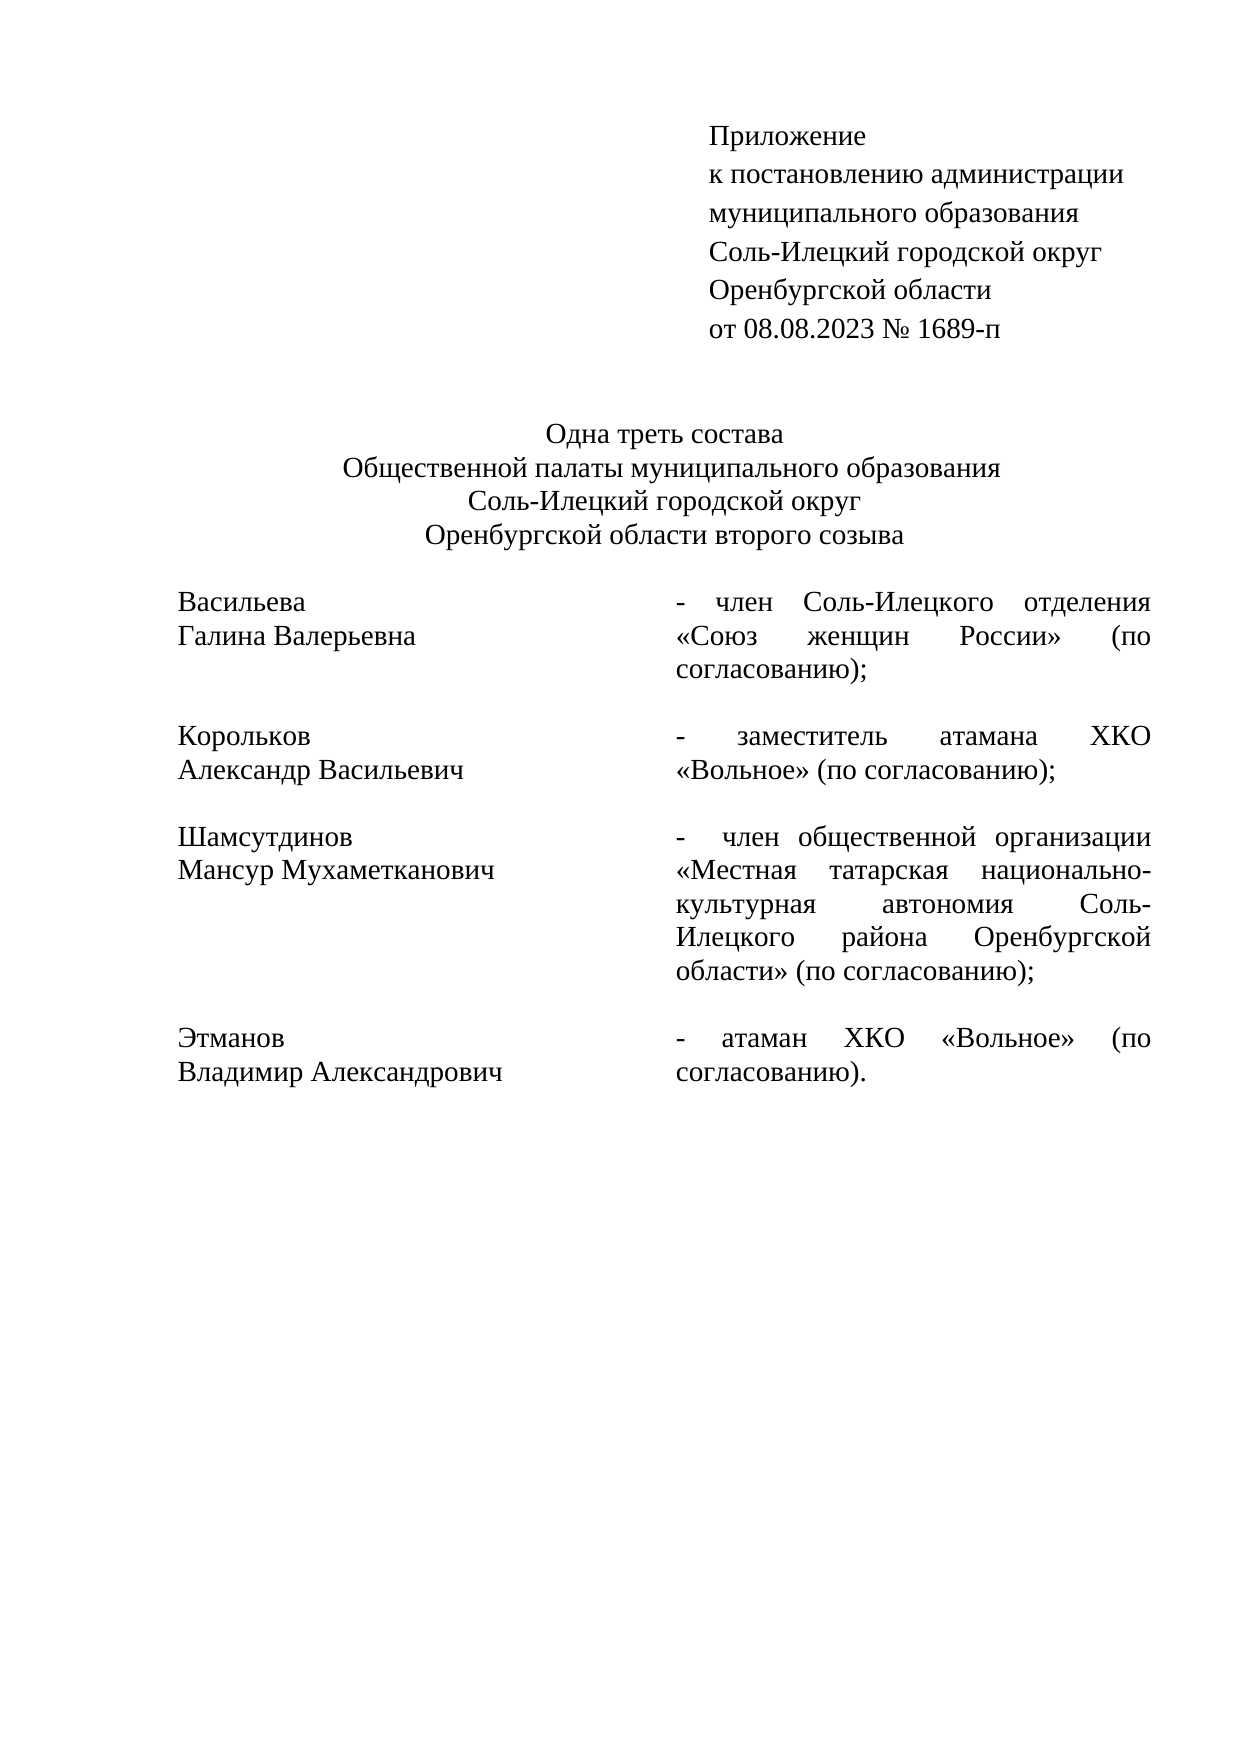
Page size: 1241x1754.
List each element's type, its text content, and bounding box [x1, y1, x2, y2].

text Соль-Илецкий городской округ [709, 234, 1152, 267]
text Оренбургской области второго созыва [177, 517, 1152, 551]
table_cell - атаман ХКО «Вольное» (по согласованию). [664, 1020, 1163, 1087]
table_cell Корольков Александр Васильевич [166, 718, 664, 819]
text Оренбургской области [709, 272, 1152, 306]
table_header Васильева Галина Валерьевна [166, 584, 664, 718]
text Соль-Илецкий городской округ [177, 483, 1152, 517]
text Приложение [709, 118, 1152, 152]
text Общественной палаты муниципального образования [177, 450, 1152, 483]
text к постановлению администрации [709, 157, 1152, 190]
text муниципального образования [709, 195, 1152, 229]
table_cell Этманов Владимир Александрович [166, 1020, 664, 1087]
text от 08.08.2023 № 1689-п [709, 311, 1152, 344]
text Одна треть состава [177, 416, 1152, 450]
table_cell Шамсутдинов Мансур Мухаметканович [166, 819, 664, 1020]
table_header - член Соль-Илецкого отделения «Союз женщин России» (по согласованию); [664, 584, 1163, 718]
table_cell - заместитель атамана ХКО «Вольное» (по согласованию); [664, 718, 1163, 819]
table_cell - член общественной организации «Местная татарская национально-культурная автономия Соль-Илецкого района Оренбургской области» (по согласованию); [664, 819, 1163, 1020]
